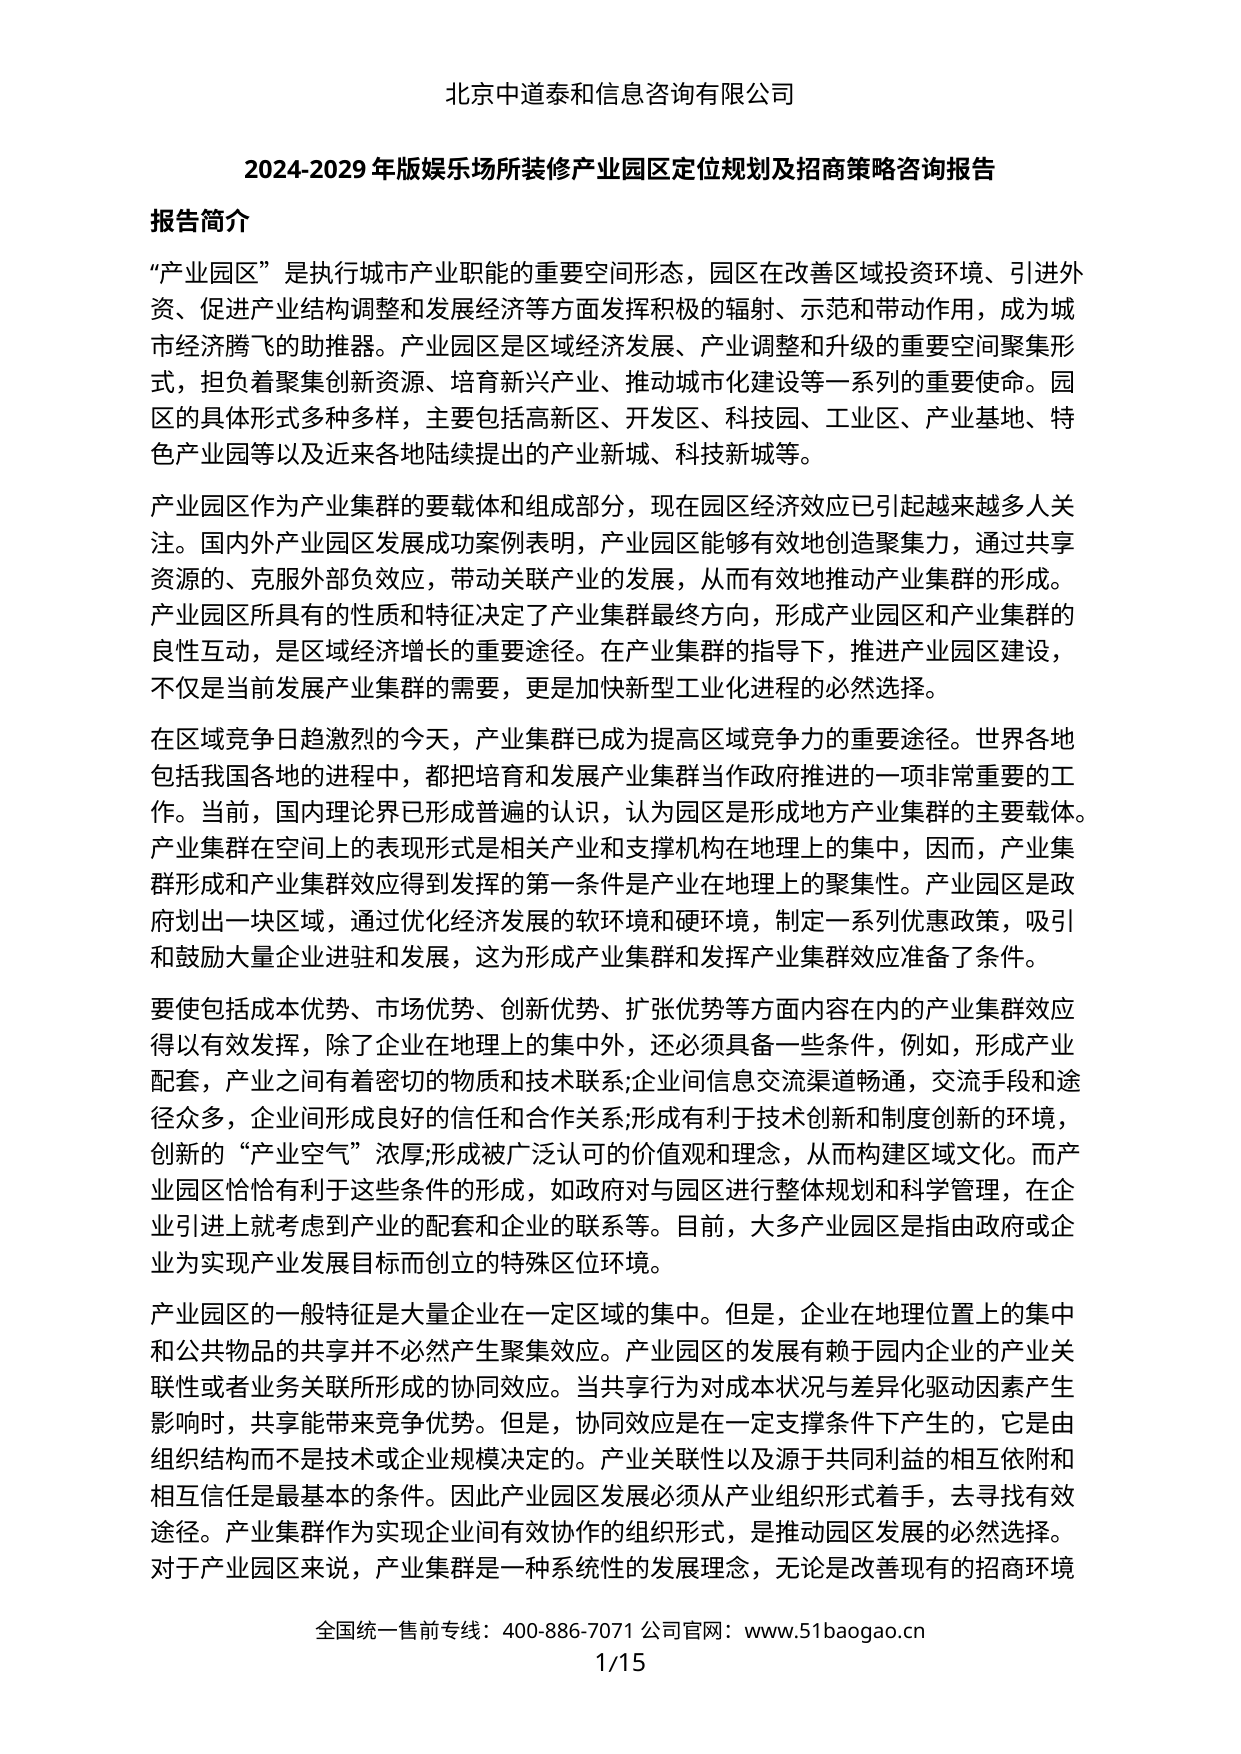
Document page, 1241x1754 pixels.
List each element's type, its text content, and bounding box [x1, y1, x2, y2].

text 要使包括成本优势、市场优势、创新优势、扩张优势等方面内容在内的产业集群效应得以有效发挥，除了企业在地理上的集中外，还必须具备一些条件，例如，形成产业配套，产业之间有着密切的物质和技术联系;企业间信息交流渠道畅通，交流手段和途径众多，企业间形成良好的信任和合作关系;形成有利于技术创新和制度创新的环境，创新的“产业空气”浓厚;形成被广泛认可的价值观和理念，从而构建区域文化。而产业园区恰恰有利于这些条件的形成，如政府对与园区进行整体规划和科学管理，在企业引进上就考虑到产业的配套和企业的联系等。目前，大多产业园区是指由政府或企业为实现产业发展目标而创立的特殊区位环境。 [150, 989, 1090, 1279]
text 产业园区作为产业集群的要载体和组成部分，现在园区经济效应已引起越来越多人关注。国内外产业园区发展成功案例表明，产业园区能够有效地创造聚集力，通过共享资源的、克服外部负效应，带动关联产业的发展，从而有效地推动产业集群的形成。产业园区所具有的性质和特征决定了产业集群最终方向，形成产业园区和产业集群的良性互动，是区域经济增长的重要途径。在产业集群的指导下，推进产业园区建设，不仅是当前发展产业集群的需要，更是加快新型工业化进程的必然选择。 [150, 487, 1090, 704]
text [150, 1295, 1090, 1585]
text 报告简介 [150, 202, 1090, 238]
text 2024-2029年版娱乐场所装修产业园区定位规划及招商策略咨询报告 [150, 150, 1090, 186]
text “产业园区”是执行城市产业职能的重要空间形态，园区在改善区域投资环境、引进外资、促进产业结构调整和发展经济等方面发挥积极的辐射、示范和带动作用，成为城市经济腾飞的助推器。产业园区是区域经济发展、产业调整和升级的重要空间聚集形式，担负着聚集创新资源、培育新兴产业、推动城市化建设等一系列的重要使命。园区的具体形式多种多样，主要包括高新区、开发区、科技园、工业区、产业基地、特色产业园等以及近来各地陆续提出的产业新城、科技新城等。 [150, 254, 1090, 471]
text 在区域竞争日趋激烈的今天，产业集群已成为提高区域竞争力的重要途径。世界各地包括我国各地的进程中，都把培育和发展产业集群当作政府推进的一项非常重要的工作。当前，国内理论界已形成普遍的认识，认为园区是形成地方产业集群的主要载体。产业集群在空间上的表现形式是相关产业和支撑机构在地理上的集中，因而，产业集群形成和产业集群效应得到发挥的第一条件是产业在地理上的聚集性。产业园区是政府划出一块区域，通过优化经济发展的软环境和硬环境，制定一系列优惠政策，吸引和鼓励大量企业进驻和发展，这为形成产业集群和发挥产业集群效应准备了条件。 [150, 720, 1090, 974]
